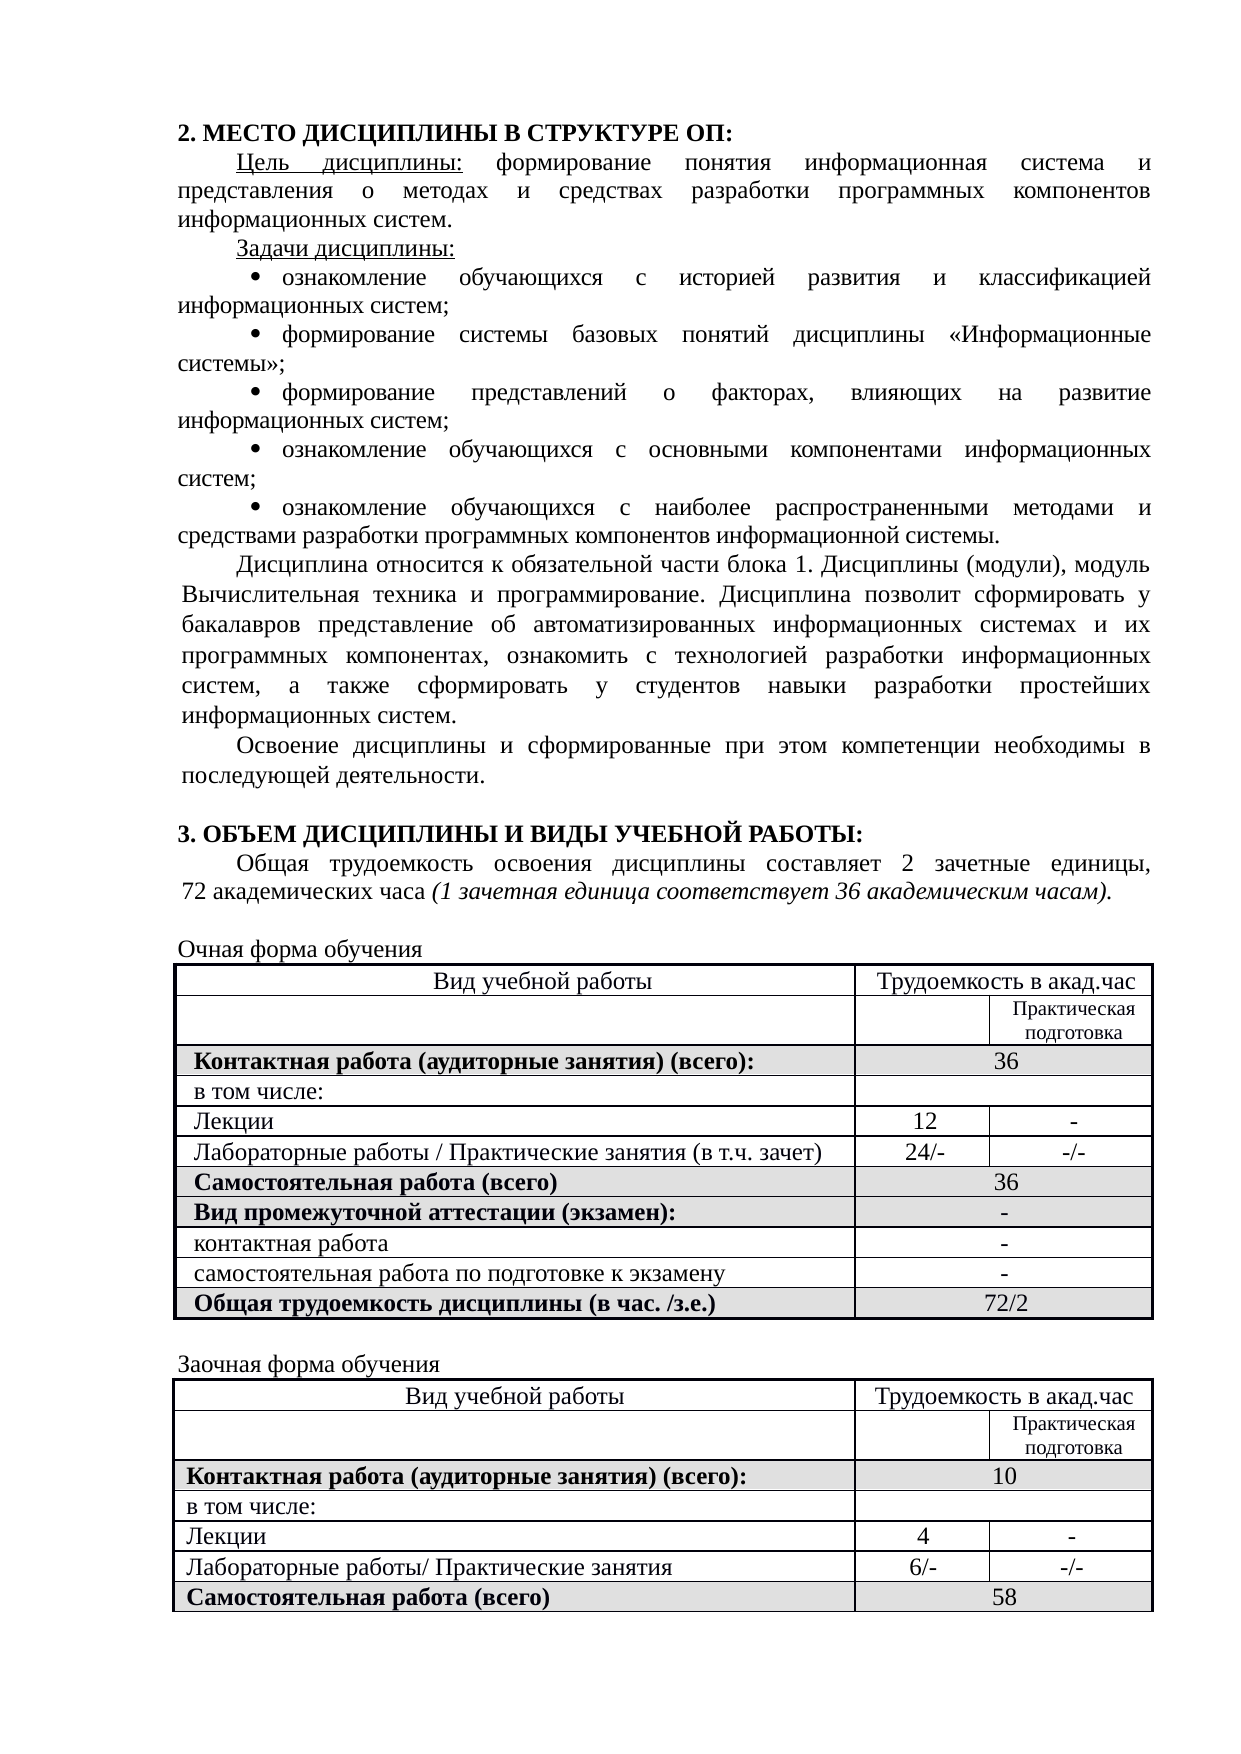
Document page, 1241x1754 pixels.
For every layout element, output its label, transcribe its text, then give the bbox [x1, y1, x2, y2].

table_cell контактная работа [177, 1228, 854, 1256]
table_cell 72/2 [856, 1288, 1151, 1317]
table_cell -/- [990, 1552, 1151, 1581]
table_cell 24/- [856, 1137, 989, 1166]
list формирование представлений о факторах, влияющих на развитие информационных систем; [177, 377, 1152, 434]
table_cell Общая трудоемкость дисциплины (в час. /з.е.) [177, 1288, 854, 1317]
table_cell [856, 1491, 1151, 1520]
table_cell 10 [856, 1461, 1151, 1489]
table_cell [856, 996, 989, 1044]
text Общая трудоемкость освоения дисциплины составляет 2 зачетные единицы, 72 академических часа (1 зачетная единица соответствует 36 академическим часам). [181, 848, 1152, 905]
table_cell Практическая подготовка [990, 1411, 1151, 1459]
table_cell [175, 1411, 854, 1459]
table_cell 36 [856, 1167, 1151, 1196]
table_header Вид учебной работы [177, 966, 854, 994]
table_cell Лабораторные работы / Практические занятия (в т.ч. зачет) [177, 1137, 854, 1166]
text Очная форма обучения [177, 934, 1152, 963]
list ознакомление обучающихся с историей развития и классификацией информационных систем; [177, 262, 1152, 319]
table_cell Лекции [177, 1107, 854, 1135]
table_cell - [990, 1107, 1151, 1135]
table_cell - [856, 1258, 1151, 1287]
table_cell - [856, 1197, 1151, 1226]
table_cell Лабораторные работы/ Практические занятия [175, 1552, 854, 1581]
list ознакомление обучающихся с наиболее распространенными методами и средствами разработки программных компонентов информационной системы. [177, 492, 1152, 549]
table_header Вид учебной работы [175, 1381, 854, 1409]
text Дисциплина относится к обязательной части блока 1. Дисциплины (модули), модуль Вычислительная техника и программирование. Дисциплина позволит сформировать у бакалавров представление об автоматизированных информационных системах и их программных компонентах, ознакомить с технологией разработки информационных систем, а также сформировать у студентов навыки разработки простейших информационных систем. [181, 549, 1152, 729]
table_cell 6/- [856, 1552, 989, 1581]
text 3. Объем дисциплины и виды учебной работы: [177, 819, 1152, 848]
table_cell - [990, 1522, 1151, 1550]
table_cell 58 [856, 1582, 1151, 1611]
table_cell Самостоятельная работа (всего) [175, 1582, 854, 1611]
table_header Трудоемкость в акад.час [856, 966, 1151, 994]
table_cell 36 [856, 1046, 1151, 1074]
table_cell - [856, 1228, 1151, 1256]
table_cell 12 [856, 1107, 989, 1135]
table_cell Вид промежуточной аттестации (экзамен): [177, 1197, 854, 1226]
table_header Трудоемкость в акад.час [856, 1381, 1151, 1409]
table_cell Самостоятельная работа (всего) [177, 1167, 854, 1196]
table_cell самостоятельная работа по подготовке к экзамену [177, 1258, 854, 1287]
table_cell Практическая подготовка [990, 996, 1151, 1044]
text Заочная форма обучения [177, 1349, 1152, 1378]
table_cell Контактная работа (аудиторные занятия) (всего): [175, 1461, 854, 1489]
list формирование системы базовых понятий дисциплины «Информационные системы»; [177, 319, 1152, 377]
table_cell [856, 1411, 989, 1459]
table_cell 4 [856, 1522, 989, 1550]
text Освоение дисциплины и сформированные при этом компетенции необходимы в последующей деятельности. [181, 730, 1152, 789]
table_cell в том числе: [175, 1491, 854, 1520]
table_cell [856, 1076, 1151, 1105]
list ознакомление обучающихся с основными компонентами информационных систем; [177, 434, 1152, 492]
table_cell Контактная работа (аудиторные занятия) (всего): [177, 1046, 854, 1074]
table_cell [177, 996, 854, 1044]
table_cell -/- [990, 1137, 1151, 1166]
text 2. Место дисциплины в структуре ОП: [177, 118, 1152, 147]
table_cell Лекции [175, 1522, 854, 1550]
table_cell в том числе: [177, 1076, 854, 1105]
text Цель дисциплины: формирование понятия информационная система и представления о методах и средствах разработки программных компонентов информационных систем. [177, 147, 1152, 233]
text Задачи дисциплины: [177, 233, 1152, 262]
